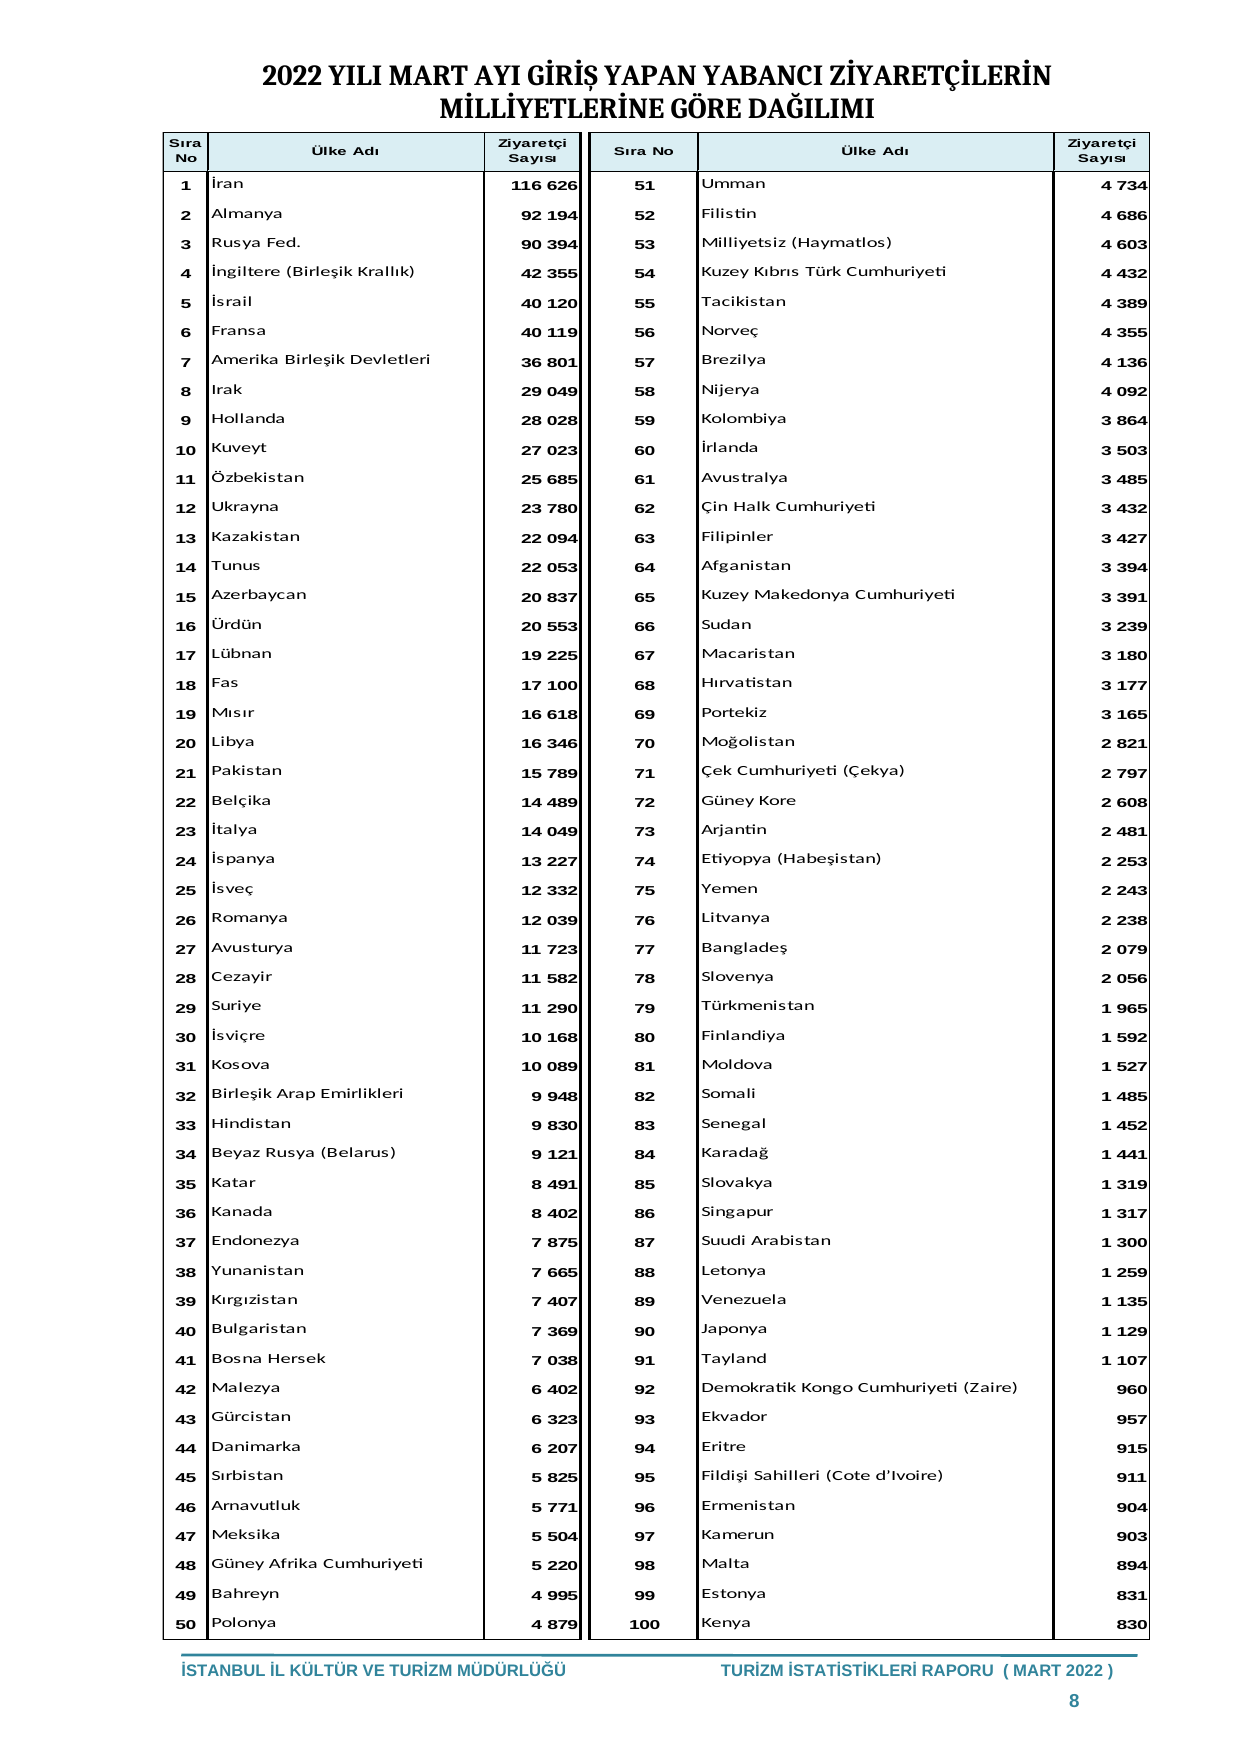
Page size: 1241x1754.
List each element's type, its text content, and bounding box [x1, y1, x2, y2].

subtitle 2022 YILI MART AYI GİRİŞ YAPAN YABANCI ZİYARETÇİLERİN MİLLİYETLERİNE GÖRE DAĞILIMI [162, 59, 1152, 126]
